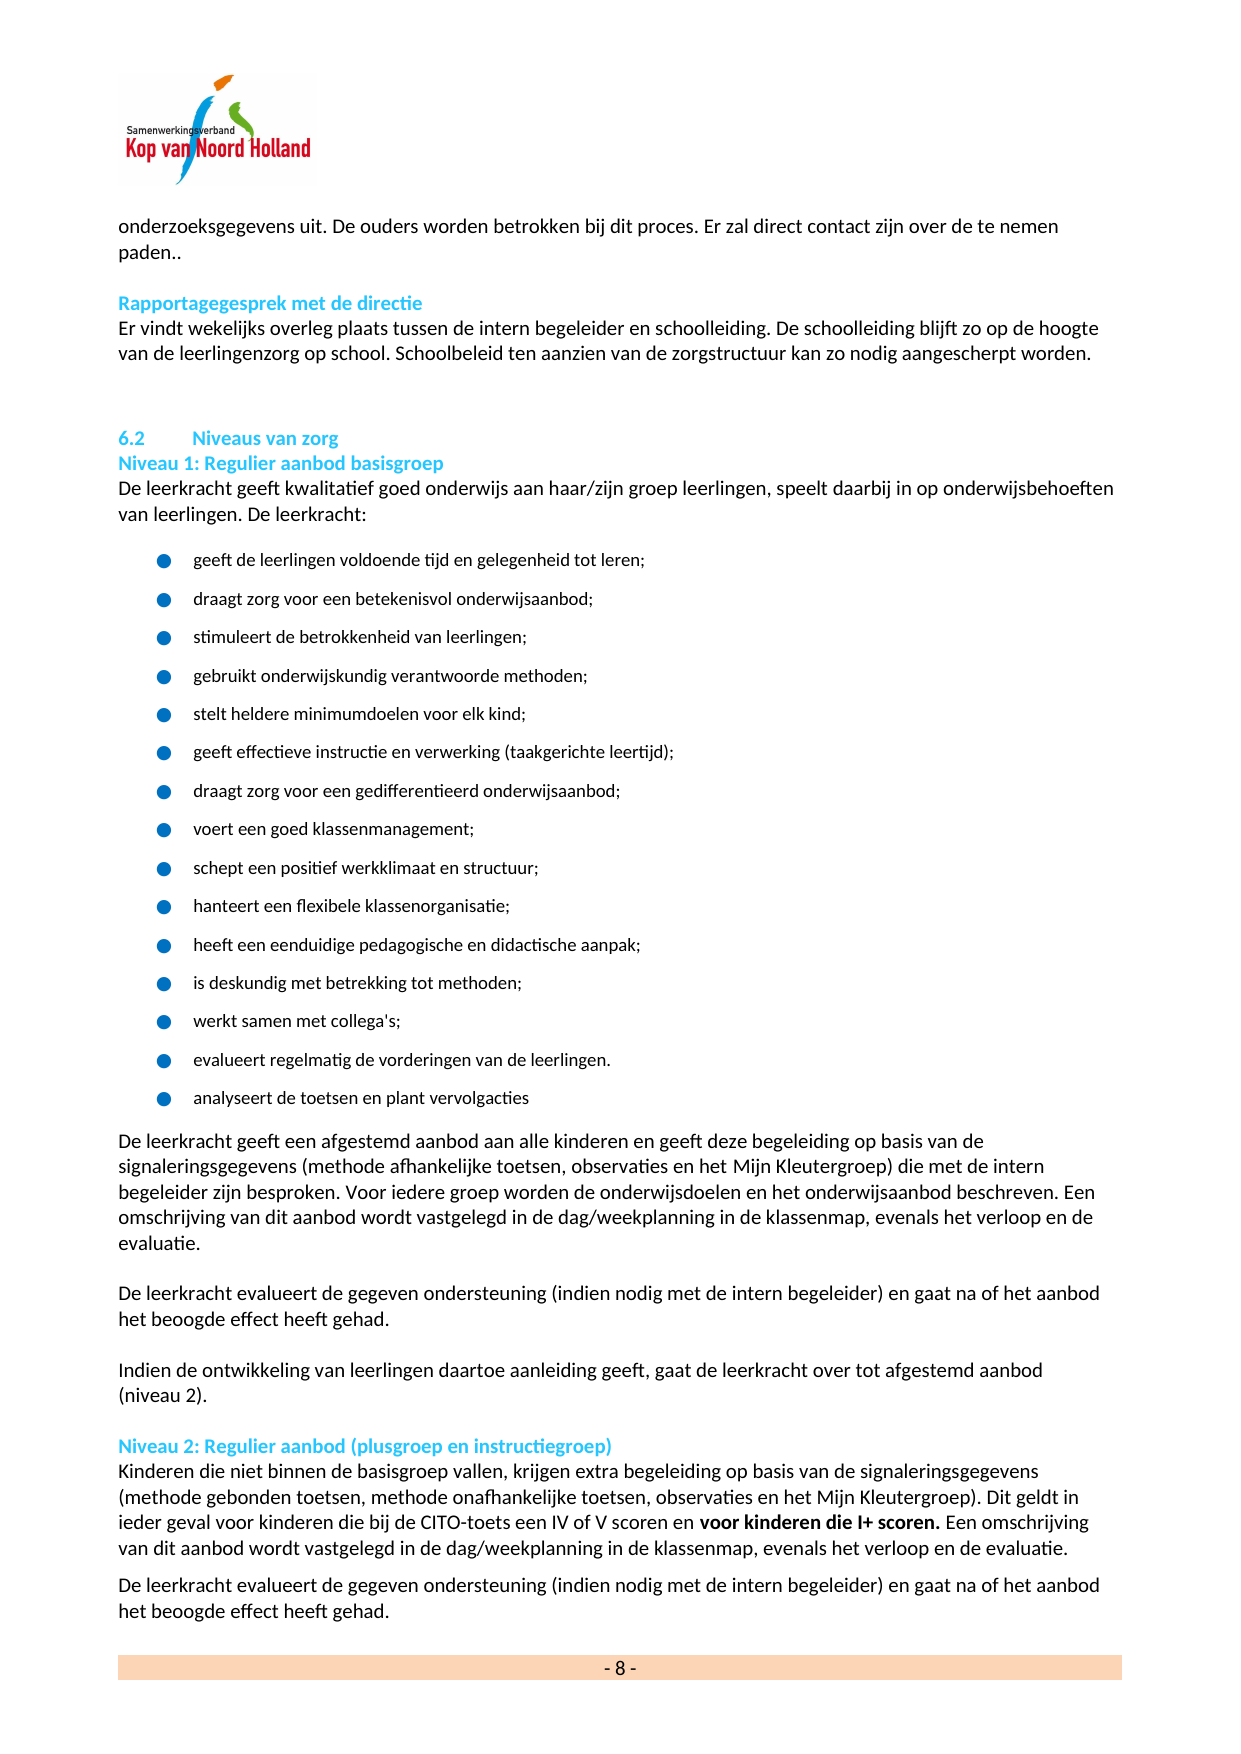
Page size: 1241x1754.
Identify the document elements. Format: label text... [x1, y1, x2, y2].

list draagt zorg voor een betekenisvol onderwijsaanbod; [156, 577, 1122, 616]
list analyseert de toetsen en plant vervolgacties [156, 1077, 1122, 1116]
text De leerkracht evalueert de gegeven ondersteuning (indien nodig met de intern begeleider) en gaat na of het aanbod het beoogde effect heeft gehad. [118, 1281, 1122, 1331]
list evalueert regelmatig de vorderingen van de leerlingen. [156, 1039, 1122, 1077]
list werkt samen met collega's; [156, 1000, 1122, 1039]
list stelt heldere minimumdoelen voor elk kind; [156, 693, 1122, 731]
list draagt zorg voor een gedifferentieerd onderwijsaanbod; [156, 769, 1122, 808]
list Niveaus van zorg [118, 425, 1122, 450]
list gebruikt onderwijskundig verantwoorde methoden; [156, 654, 1122, 693]
list heeft een eenduidige pedagogische en didactische aanpak; [156, 923, 1122, 962]
text Indien de ontwikkeling van leerlingen daartoe aanleiding geeft, gaat de leerkracht over tot afgestemd aanbod (niveau 2). [118, 1357, 1122, 1408]
list geeft de leerlingen voldoende tijd en gelegenheid tot leren; [156, 539, 1122, 577]
list hanteert een flexibele klassenorganisatie; [156, 885, 1122, 923]
text De leerkracht geeft een afgestemd aanbod aan alle kinderen en geeft deze begeleiding op basis van de signaleringsgegevens (methode afhankelijke toetsen, observaties en het Mijn Kleutergroep) die met de intern begeleider zijn besproken. Voor iedere groep worden de onderwijsdoelen en het onderwijsaanbod beschreven. Een omschrijving van dit aanbod wordt vastgelegd in de dag/weekplanning in de klassenmap, evenals het verloop en de evaluatie. [118, 1128, 1122, 1255]
list schept een positief werkklimaat en structuur; [156, 846, 1122, 885]
text De leerkracht evalueert de gegeven ondersteuning (indien nodig met de intern begeleider) en gaat na of het aanbod het beoogde effect heeft gehad. [118, 1573, 1122, 1623]
list geeft effectieve instructie en verwerking (taakgerichte leertijd); [156, 731, 1122, 769]
text Niveau 1: Regulier aanbod basisgroep De leerkracht geeft kwalitatief goed onderwijs aan haar/zijn groep leerlingen, speelt daarbij in op onderwijsbehoeften van leerlingen. De leerkracht: [118, 450, 1122, 526]
list stimuleert de betrokkenheid van leerlingen; [156, 616, 1122, 654]
list voert een goed klassenmanagement; [156, 808, 1122, 846]
picture [118, 73, 318, 186]
text Niveau 2: Regulier aanbod (plusgroep en instructiegroep) Kinderen die niet binnen de basisgroep vallen, krijgen extra begeleiding op basis van de signaleringsgegevens (methode gebonden toetsen, methode onafhankelijke toetsen, observaties en het Mijn Kleutergroep). Dit geldt in ieder geval voor kinderen die bij de CITO-toets een IV of V scoren en voor kinderen die I+ scoren. Een omschrijving van dit aanbod wordt vastgelegd in de dag/weekplanning in de klassenmap, evenals het verloop en de evaluatie. [118, 1408, 1122, 1560]
list is deskundig met betrekking tot methoden; [156, 962, 1122, 1000]
